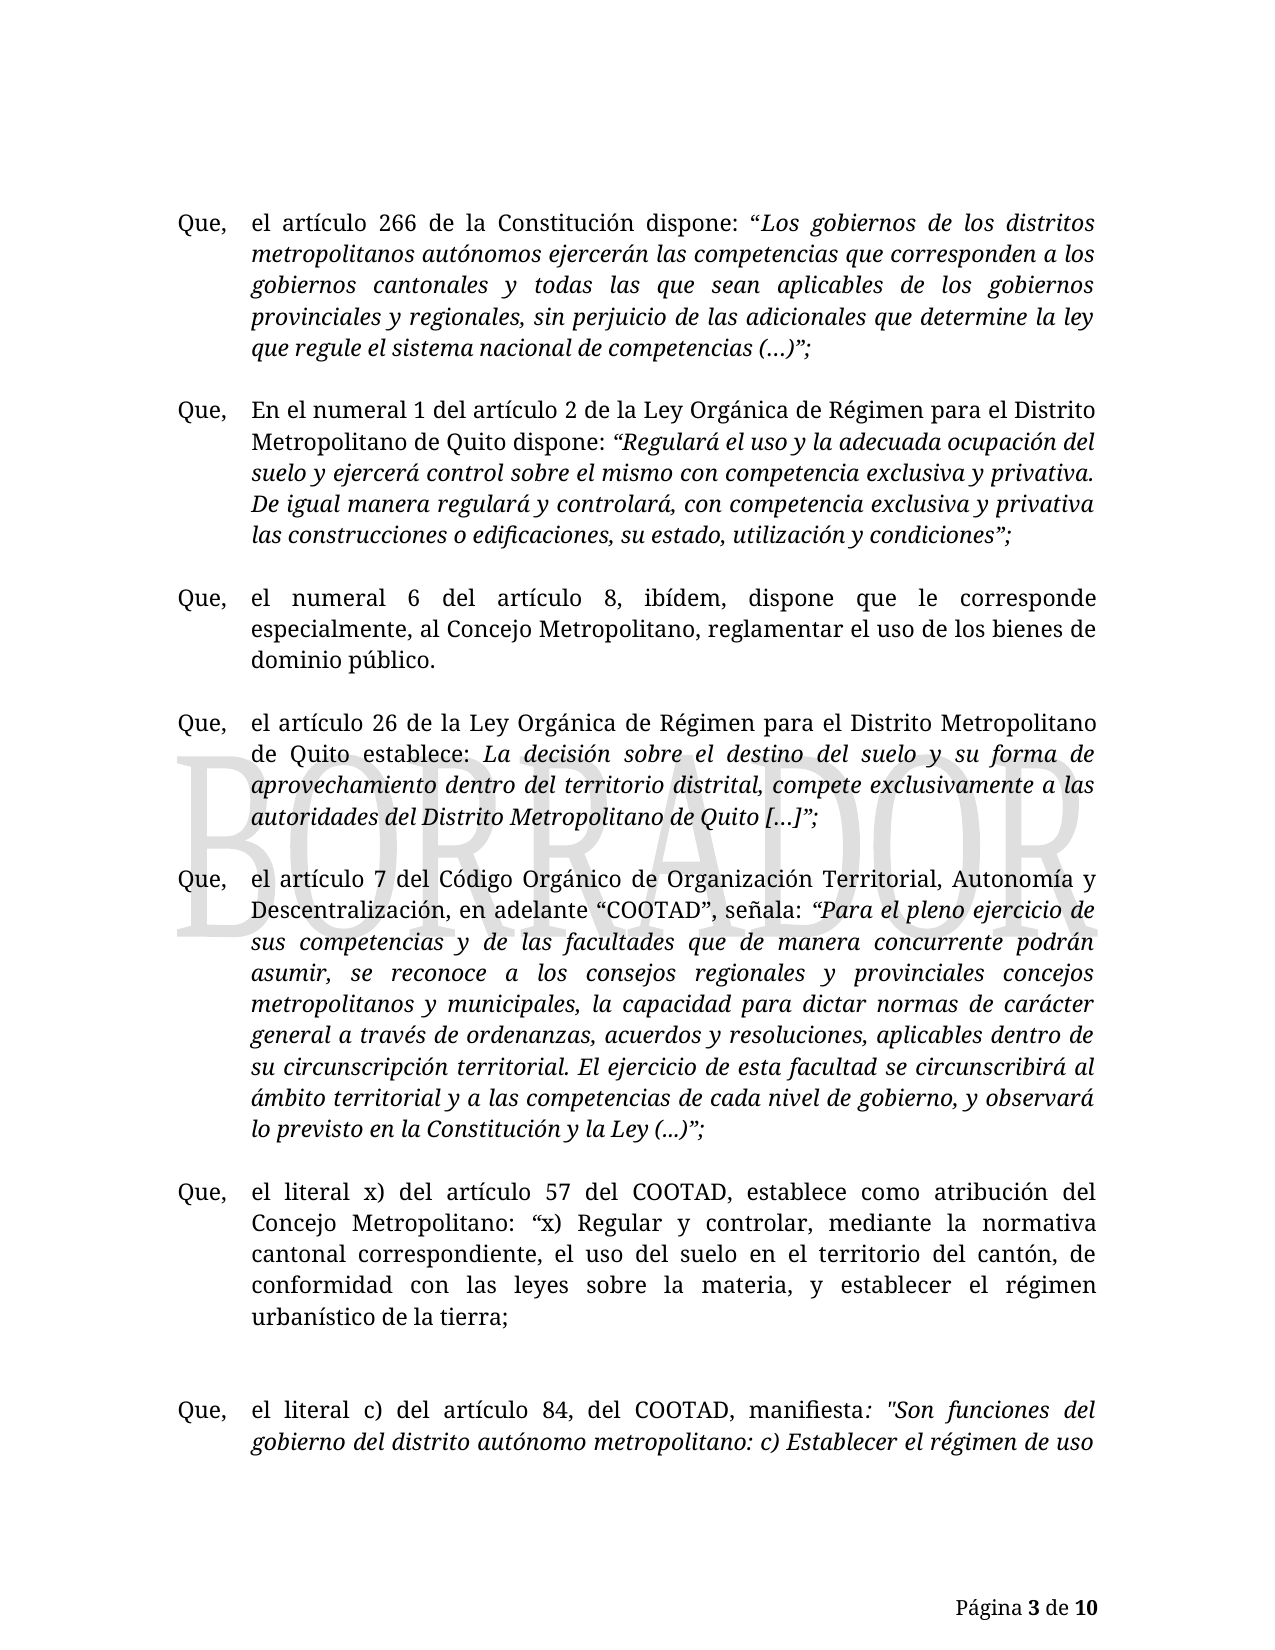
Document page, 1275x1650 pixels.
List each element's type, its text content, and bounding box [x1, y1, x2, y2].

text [177, 1394, 1098, 1457]
text Que, el artículo 7 del Código Orgánico de Organización Territorial, Autonomía y Descentralización, en adelante “COOTAD”, señala: “Para el pleno ejercicio de sus competencias y de las facultades que de manera concurrente podrán asumir, se reconoce a los consejos regionales y provinciales concejos metropolitanos y municipales, la capacidad para dictar normas de carácter general a través de ordenanzas, acuerdos y resoluciones, aplicables dentro de su circunscripción territorial. El ejercicio de esta facultad se circunscribirá al ámbito territorial y a las competencias de cada nivel de gobierno, y observará lo previsto en la Constitución y la Ley (...)”; [177, 863, 1098, 1144]
text Que, el numeral 6 del artículo 8, ibídem, dispone que le corresponde especialmente, al Concejo Metropolitano, reglamentar el uso de los bienes de dominio público. [177, 582, 1098, 676]
text Que, En el numeral 1 del artículo 2 de la Ley Orgánica de Régimen para el Distrito Metropolitano de Quito dispone: “Regulará el uso y la adecuada ocupación del suelo y ejercerá control sobre el mismo con competencia exclusiva y privativa. De igual manera regulará y controlará, con competencia exclusiva y privativa las construcciones o edificaciones, su estado, utilización y condiciones”; [177, 394, 1098, 551]
text Que, el artículo 266 de la Constitución dispone: “Los gobiernos de los distritos metropolitanos autónomos ejercerán las competencias que corresponden a los gobiernos cantonales y todas las que sean aplicables de los gobiernos provinciales y regionales, sin perjuicio de las adicionales que determine la ley que regule el sistema nacional de competencias (…)”; [177, 207, 1098, 363]
text Que, el literal x) del artículo 57 del COOTAD, establece como atribución del Concejo Metropolitano: “x) Regular y controlar, mediante la normativa cantonal correspondiente, el uso del suelo en el territorio del cantón, de conformidad con las leyes sobre la materia, y establecer el régimen urbanístico de la tierra; [177, 1176, 1098, 1332]
text Que, el artículo 26 de la Ley Orgánica de Régimen para el Distrito Metropolitano de Quito establece: La decisión sobre el destino del suelo y su forma de aprovechamiento dentro del territorio distrital, compete exclusivamente a las autoridades del Distrito Metropolitano de Quito […]”; [177, 707, 1098, 832]
